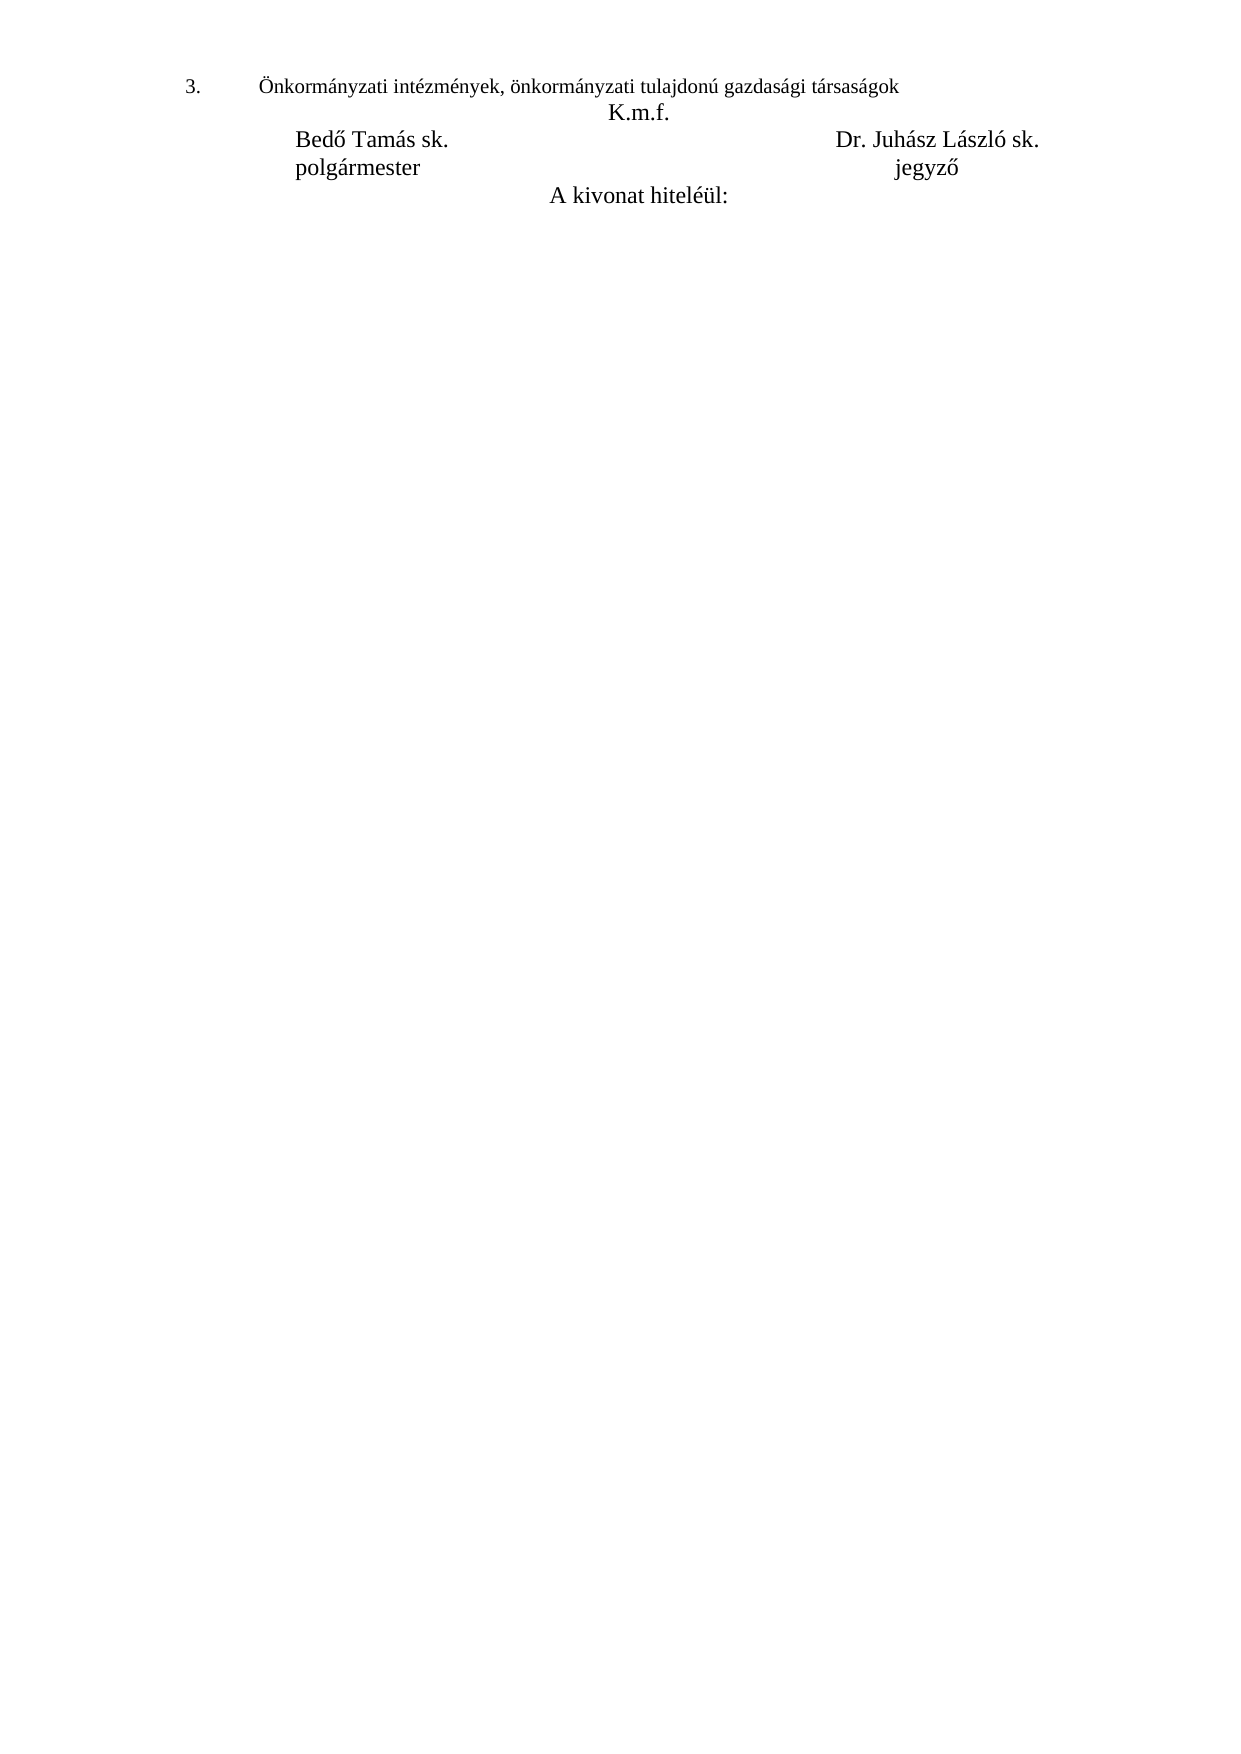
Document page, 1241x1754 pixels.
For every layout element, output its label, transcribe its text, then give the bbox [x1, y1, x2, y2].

list Önkormányzati intézmények, önkormányzati tulajdonú gazdasági társaságok [185, 74, 1093, 98]
text Bedő Tamás sk. Dr. Juhász László sk. [185, 126, 1093, 153]
text polgármester jegyző [185, 153, 1093, 181]
text K.m.f. [185, 98, 1093, 126]
text A kivonat hiteléül: [185, 181, 1093, 208]
